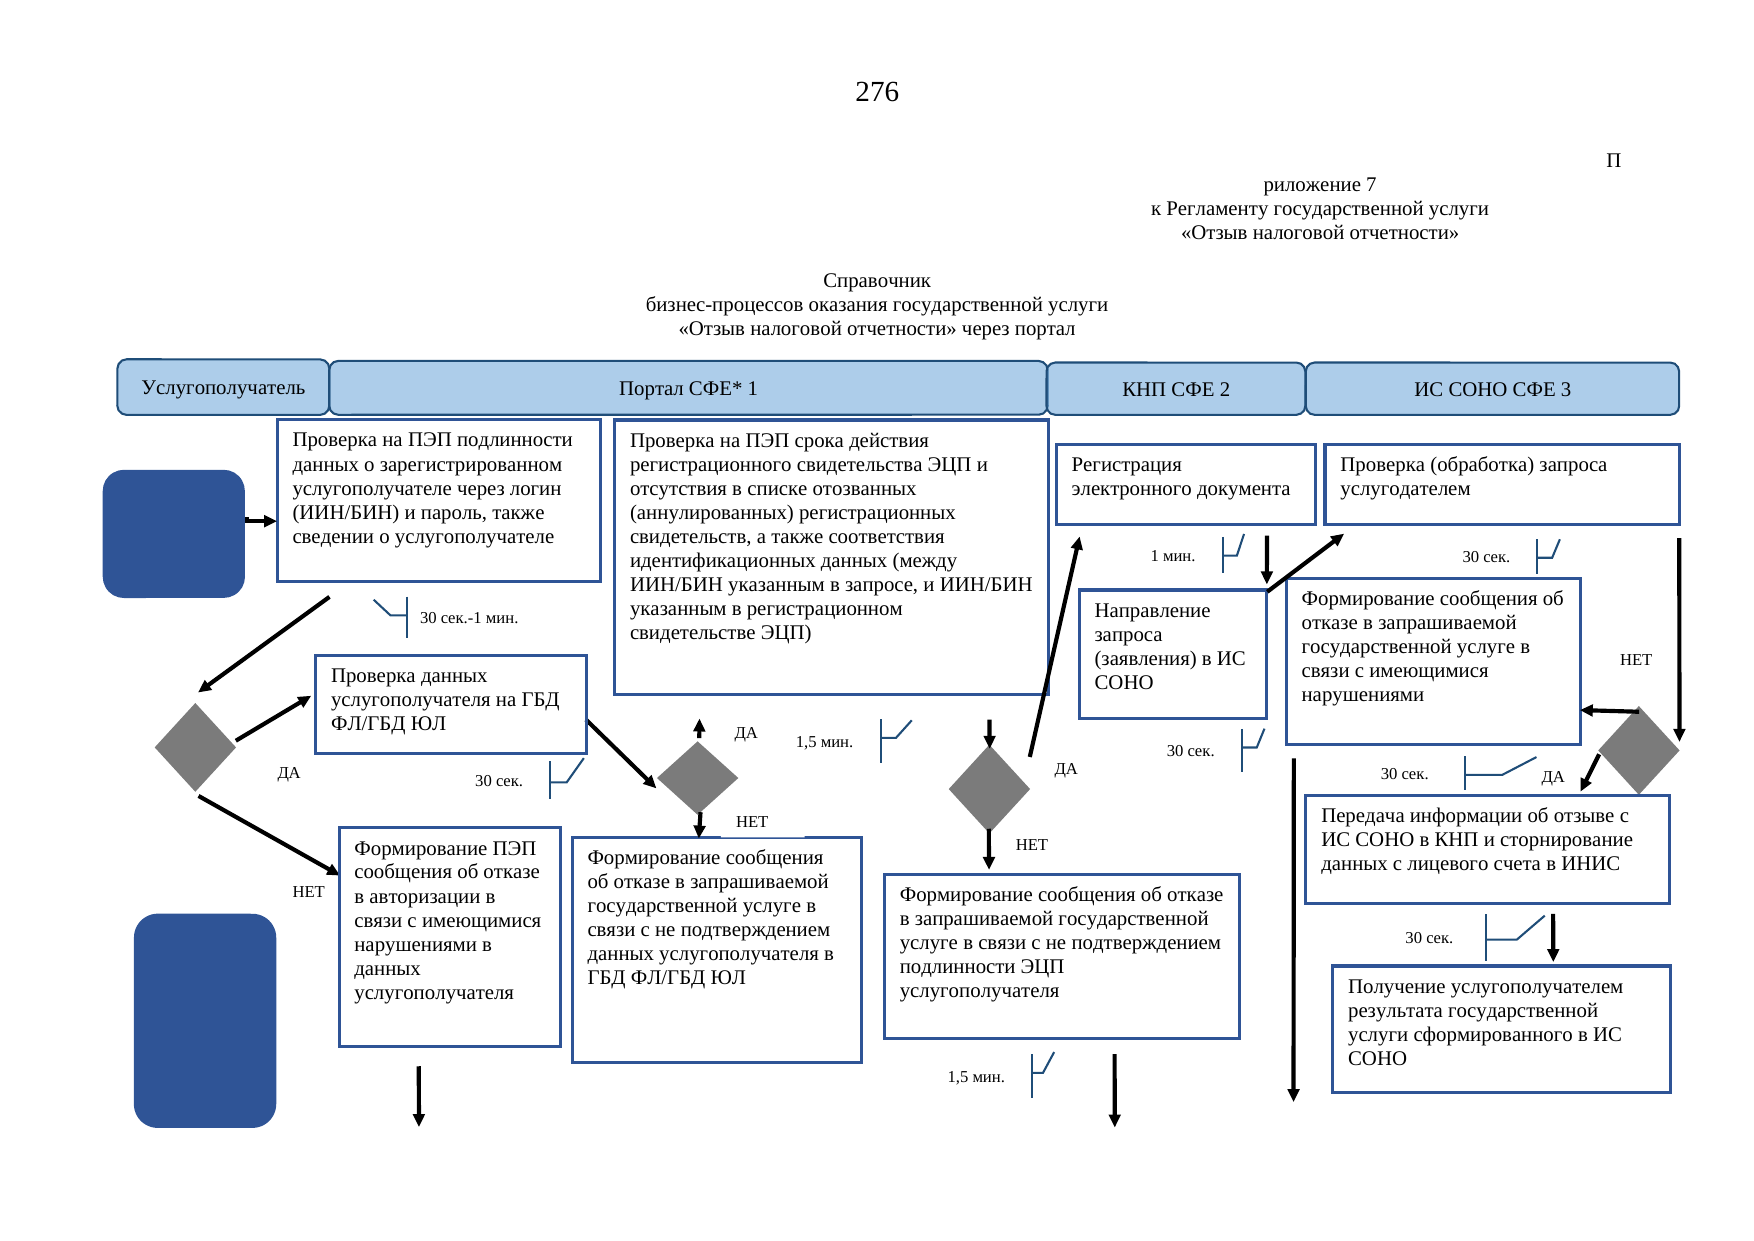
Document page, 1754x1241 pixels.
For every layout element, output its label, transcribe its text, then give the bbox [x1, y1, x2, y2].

text Справочник [148, 268, 1606, 292]
text к Регламенту государственной услуги [1034, 196, 1606, 220]
text бизнес-процессов оказания государственной услуги [148, 292, 1606, 316]
text «Отзыв налоговой отчетности» [1034, 220, 1606, 244]
text «Отзыв налоговой отчетности» через портал [148, 316, 1606, 340]
text Приложение 7 [1034, 148, 1606, 196]
